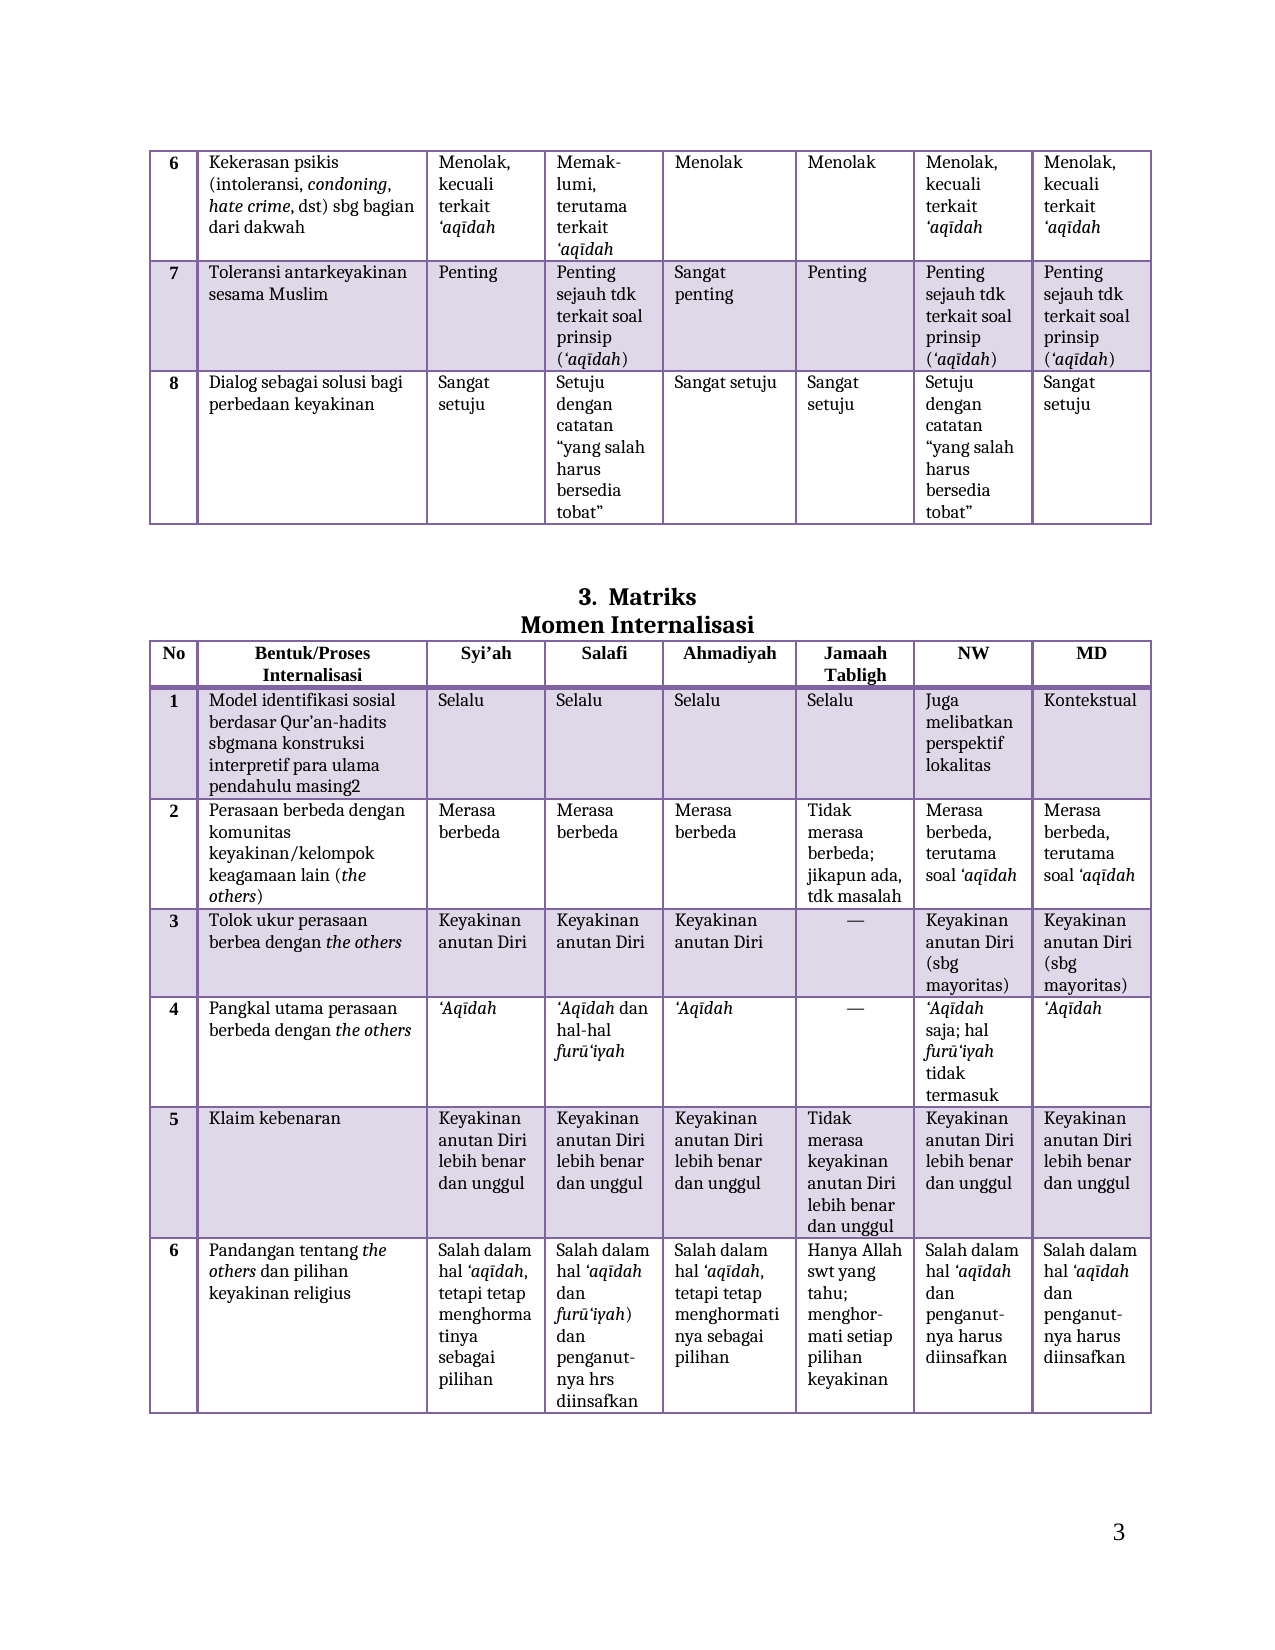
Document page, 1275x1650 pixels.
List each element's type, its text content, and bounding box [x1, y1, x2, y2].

table_cell Keyakinan anutan Diri lebih benar dan unggul [1034, 1108, 1150, 1237]
table_cell Merasa berbeda [664, 800, 795, 907]
table_header NW [915, 642, 1031, 685]
table_cell ‘Aqīdah dan hal-hal furū‘iyah [546, 998, 662, 1106]
table_cell Keyakinan anutan Diri [664, 910, 795, 996]
table_cell Toleransi antarkeyakinan sesama Muslim [199, 262, 426, 370]
table_cell ‘Aqīdah saja; hal furū‘iyah tidak termasuk [915, 998, 1031, 1106]
table_cell — [797, 998, 913, 1106]
table_cell Kekerasan psikis (intoleransi, condoning, hate crime, dst) sbg bagian dari dakwah [199, 152, 426, 260]
table_header No [151, 642, 196, 685]
table_cell Penting sejauh tdk terkait soal prinsip (‘aqīdah) [915, 262, 1031, 370]
table_header Salafi [546, 642, 662, 685]
table_header Bentuk/Proses Internalisasi [199, 642, 426, 685]
table_cell Penting sejauh tdk terkait soal prinsip (‘aqīdah) [546, 262, 662, 370]
table_cell Salah dalam hal ‘aqīdah, tetapi tetap menghormatinya sebagai pilihan [664, 1239, 795, 1412]
table_cell ‘Aqīdah [1034, 998, 1150, 1106]
list Matriks [150, 582, 1125, 611]
table_cell Dialog sebagai solusi bagi perbedaan keyakinan [199, 372, 426, 523]
table_cell Salah dalam hal ‘aqīdah dan penganut-nya harus diinsafkan [915, 1239, 1031, 1412]
table_cell 6 [151, 152, 196, 260]
table_cell Juga melibatkan perspektif lokalitas [915, 690, 1031, 798]
table_cell Keyakinan anutan Diri (sbg mayoritas) [1034, 910, 1150, 996]
table_cell Perasaan berbeda dengan komunitas keyakinan/kelompok keagamaan lain (the others) [199, 800, 426, 907]
text Momen Internalisasi [150, 611, 1125, 640]
table_cell Sangat setuju [428, 372, 544, 523]
table_cell Menolak, kecuali terkait ‘aqīdah [428, 152, 544, 260]
table_cell Tolok ukur perasaan berbea dengan the others [199, 910, 426, 996]
table_cell Keyakinan anutan Diri (sbg mayoritas) [915, 910, 1031, 996]
table_cell Selalu [797, 690, 913, 798]
table_cell 8 [151, 372, 196, 523]
table_cell Pangkal utama perasaan berbeda dengan the others [199, 998, 426, 1106]
table_cell Menolak, kecuali terkait ‘aqīdah [1034, 152, 1150, 260]
table_cell Keyakinan anutan Diri lebih benar dan unggul [664, 1108, 795, 1237]
table_cell Pandangan tentang the others dan pilihan keyakinan religius [199, 1239, 426, 1412]
table_cell Sangat penting [664, 262, 795, 370]
table_cell ‘Aqīdah [664, 998, 795, 1106]
table_cell 6 [151, 1239, 196, 1412]
table_cell Selalu [546, 690, 662, 798]
table_cell Merasa berbeda, terutama soal ‘aqīdah [915, 800, 1031, 907]
table_cell Penting [797, 262, 913, 370]
table_cell Penting sejauh tdk terkait soal prinsip (‘aqīdah) [1034, 262, 1150, 370]
table_cell Keyakinan anutan Diri [546, 910, 662, 996]
table_cell Model identifikasi sosial berdasar Qur’an-hadits sbgmana konstruksi interpretif para ulama pendahulu masing2 [199, 690, 426, 798]
table_cell Salah dalam hal ‘aqīdah, tetapi tetap menghormatinya sebagai pilihan [428, 1239, 544, 1412]
table_cell Memak-lumi, terutama terkait ‘aqīdah [546, 152, 662, 260]
table_cell Selalu [664, 690, 795, 798]
table_cell Keyakinan anutan Diri [428, 910, 544, 996]
table_cell Menolak, kecuali terkait ‘aqīdah [915, 152, 1031, 260]
table_cell Sangat setuju [664, 372, 795, 523]
table_cell Setuju dengan catatan “yang salah harus bersedia tobat” [546, 372, 662, 523]
table_cell 3 [151, 910, 196, 996]
table_cell Salah dalam hal ‘aqīdah dan furū‘iyah) dan penganut-nya hrs diinsafkan [546, 1239, 662, 1412]
table_cell 4 [151, 998, 196, 1106]
table_cell Setuju dengan catatan “yang salah harus bersedia tobat” [915, 372, 1031, 523]
table_cell 1 [151, 690, 196, 798]
table_cell Hanya Allah swt yang tahu; menghor-mati setiap pilihan keyakinan [797, 1239, 913, 1412]
table_cell Menolak [797, 152, 913, 260]
table_cell Merasa berbeda [546, 800, 662, 907]
table_header Jamaah Tabligh [797, 642, 913, 685]
table_cell Menolak [664, 152, 795, 260]
table_cell — [797, 910, 913, 996]
table_cell Tidak merasa berbeda; jikapun ada, tdk masalah [797, 800, 913, 907]
table_cell 5 [151, 1108, 196, 1237]
table_cell Keyakinan anutan Diri lebih benar dan unggul [546, 1108, 662, 1237]
table_cell Keyakinan anutan Diri lebih benar dan unggul [428, 1108, 544, 1237]
table_cell Penting [428, 262, 544, 370]
table_cell ‘Aqīdah [428, 998, 544, 1106]
table_cell Selalu [428, 690, 544, 798]
table_header MD [1034, 642, 1150, 685]
table_header Ahmadiyah [664, 642, 795, 685]
table_cell Sangat setuju [797, 372, 913, 523]
table_cell Kontekstual [1034, 690, 1150, 798]
table_cell Salah dalam hal ‘aqīdah dan penganut-nya harus diinsafkan [1034, 1239, 1150, 1412]
table_header Syi’ah [428, 642, 544, 685]
table_cell Klaim kebenaran [199, 1108, 426, 1237]
table_cell Tidak merasa keyakinan anutan Diri lebih benar dan unggul [797, 1108, 913, 1237]
table_cell Merasa berbeda, terutama soal ‘aqīdah [1034, 800, 1150, 907]
table_cell Keyakinan anutan Diri lebih benar dan unggul [915, 1108, 1031, 1237]
table_cell 7 [151, 262, 196, 370]
table_cell Merasa berbeda [428, 800, 544, 907]
table_cell Sangat setuju [1034, 372, 1150, 523]
table_cell 2 [151, 800, 196, 907]
